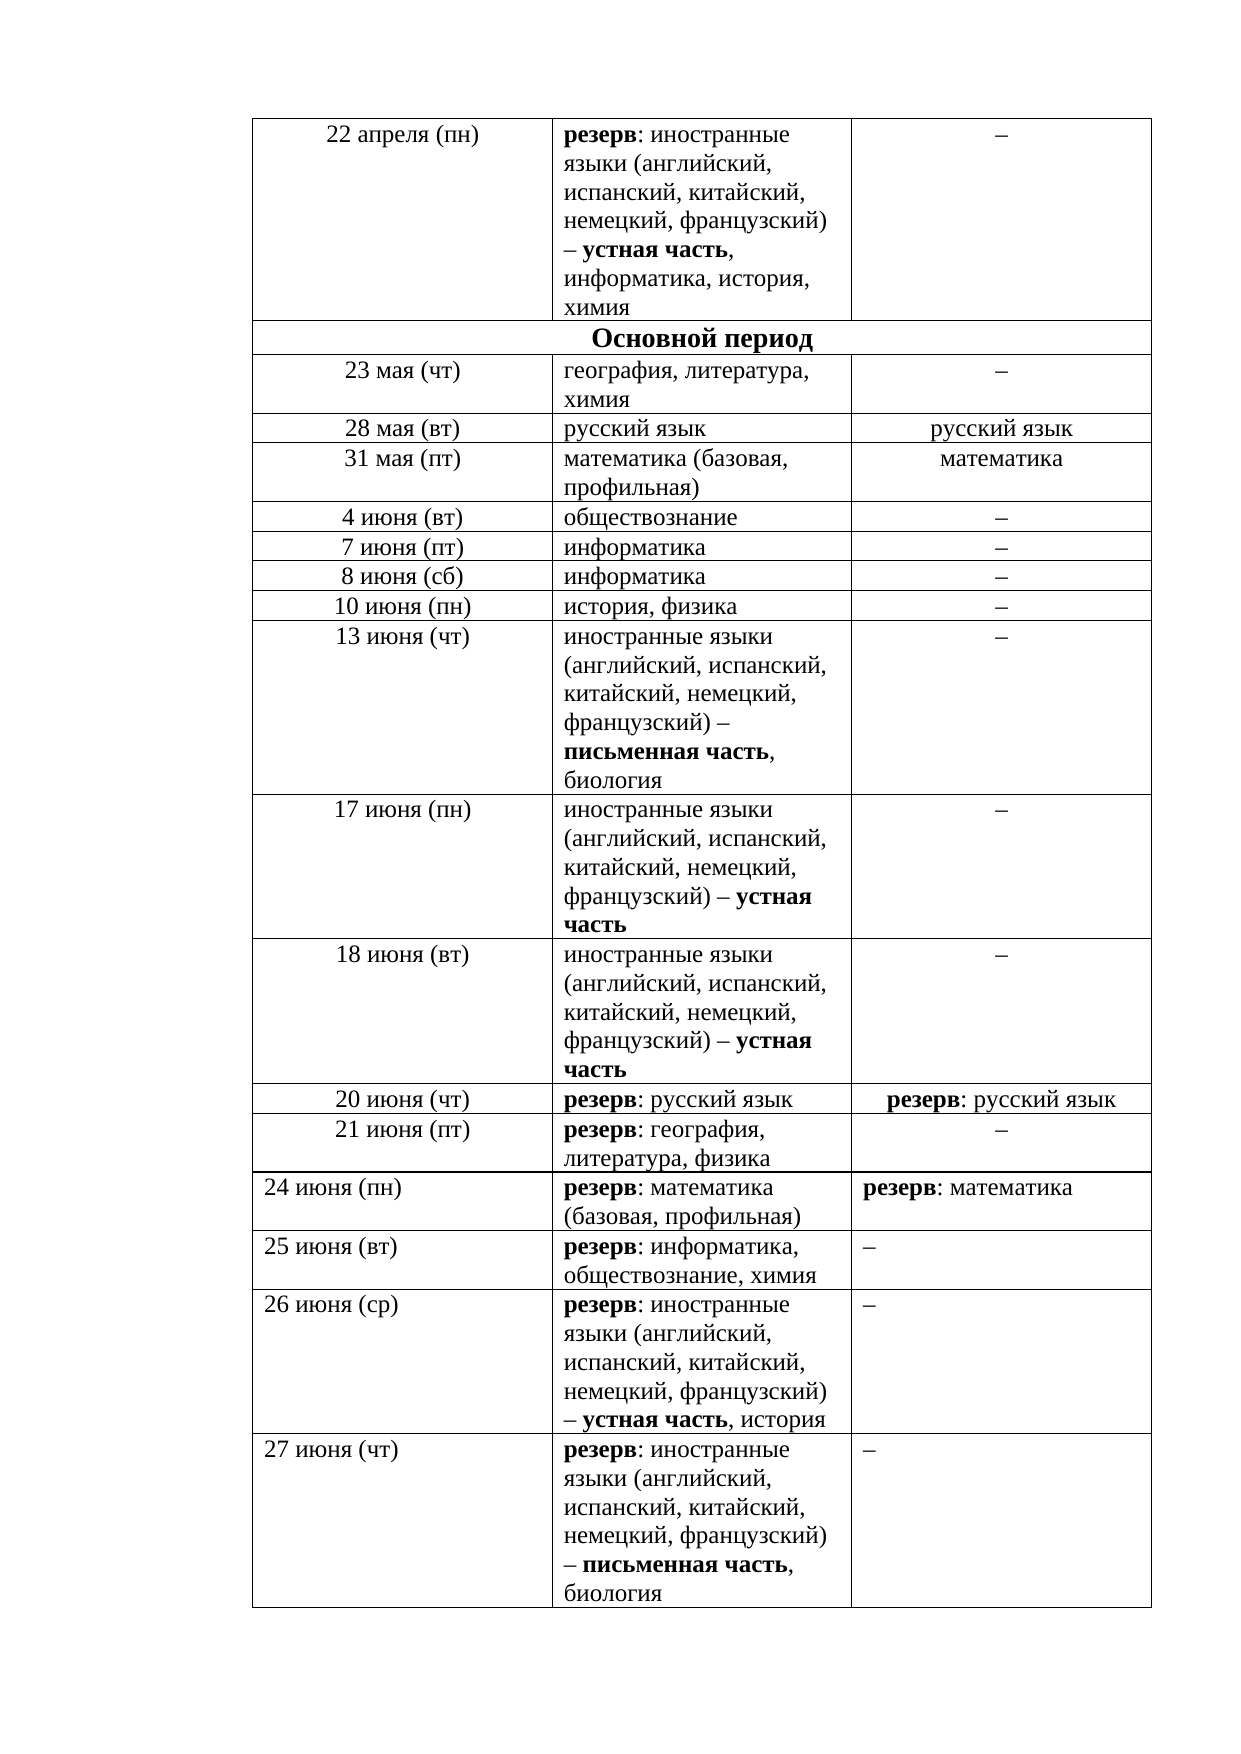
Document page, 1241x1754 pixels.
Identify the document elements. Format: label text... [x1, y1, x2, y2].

table_cell иностранные языки (английский, испанский, китайский, немецкий, французский) – устная часть [553, 939, 851, 1083]
table_cell 23 мая (чт) [253, 355, 552, 412]
table_cell 21 июня (пт) [253, 1114, 552, 1171]
table_cell 18 июня (вт) [253, 939, 552, 1083]
table_cell 8 июня (сб) [253, 561, 552, 590]
table_cell резерв: иностранные языки (английский, испанский, китайский, немецкий, французский) – устная часть, история [553, 1290, 851, 1433]
table_cell – [852, 1434, 1151, 1607]
table_cell – [852, 532, 1151, 560]
table_cell – [852, 621, 1151, 793]
table_cell 24 июня (пн) [253, 1173, 552, 1230]
table_cell резерв: иностранные языки (английский, испанский, китайский, немецкий, французский) – письменная часть, биология [553, 1434, 851, 1607]
table_cell 31 мая (пт) [253, 443, 552, 501]
table_cell обществознание [553, 502, 851, 531]
table_cell – [852, 1114, 1151, 1171]
table_cell 25 июня (вт) [253, 1231, 552, 1288]
table_cell информатика [553, 532, 851, 560]
table_cell русский язык [852, 414, 1151, 442]
table_cell информатика [553, 561, 851, 590]
table_cell 7 июня (пт) [253, 532, 552, 560]
table_cell иностранные языки (английский, испанский, китайский, немецкий, французский) – письменная часть, биология [553, 621, 851, 793]
table_cell география, литература, химия [553, 355, 851, 412]
table_cell математика (базовая, профильная) [553, 443, 851, 501]
table_cell 20 июня (чт) [253, 1084, 552, 1113]
table_cell 22 апреля (пн) [253, 119, 552, 320]
table_cell – [852, 1290, 1151, 1433]
table_cell резерв: математика (базовая, профильная) [553, 1173, 851, 1230]
table_cell 26 июня (ср) [253, 1290, 552, 1433]
table_cell – [852, 119, 1151, 320]
table_cell 28 мая (вт) [253, 414, 552, 442]
table_cell русский язык [553, 414, 851, 442]
table_cell – [852, 1231, 1151, 1288]
table_cell – [852, 355, 1151, 412]
table_cell – [852, 502, 1151, 531]
table_cell 27 июня (чт) [253, 1434, 552, 1607]
table_cell 10 июня (пн) [253, 591, 552, 620]
table_cell 4 июня (вт) [253, 502, 552, 531]
table_cell резерв: математика [852, 1173, 1151, 1230]
table_cell резерв: информатика, обществознание, химия [553, 1231, 851, 1288]
table_cell 13 июня (чт) [253, 621, 552, 793]
table_cell Основной период [253, 321, 1151, 354]
table_cell резерв: иностранные языки (английский, испанский, китайский, немецкий, французский) – устная часть, информатика, история, химия [553, 119, 851, 320]
table_cell резерв: география, литература, физика [553, 1114, 851, 1171]
table_cell математика [852, 443, 1151, 501]
table_cell – [852, 795, 1151, 938]
table_cell – [852, 591, 1151, 620]
table_cell иностранные языки (английский, испанский, китайский, немецкий, французский) – устная часть [553, 795, 851, 938]
table_cell история, физика [553, 591, 851, 620]
table_cell – [852, 561, 1151, 590]
table_cell резерв: русский язык [852, 1084, 1151, 1113]
table_cell 17 июня (пн) [253, 795, 552, 938]
table_cell резерв: русский язык [553, 1084, 851, 1113]
table_cell – [852, 939, 1151, 1083]
